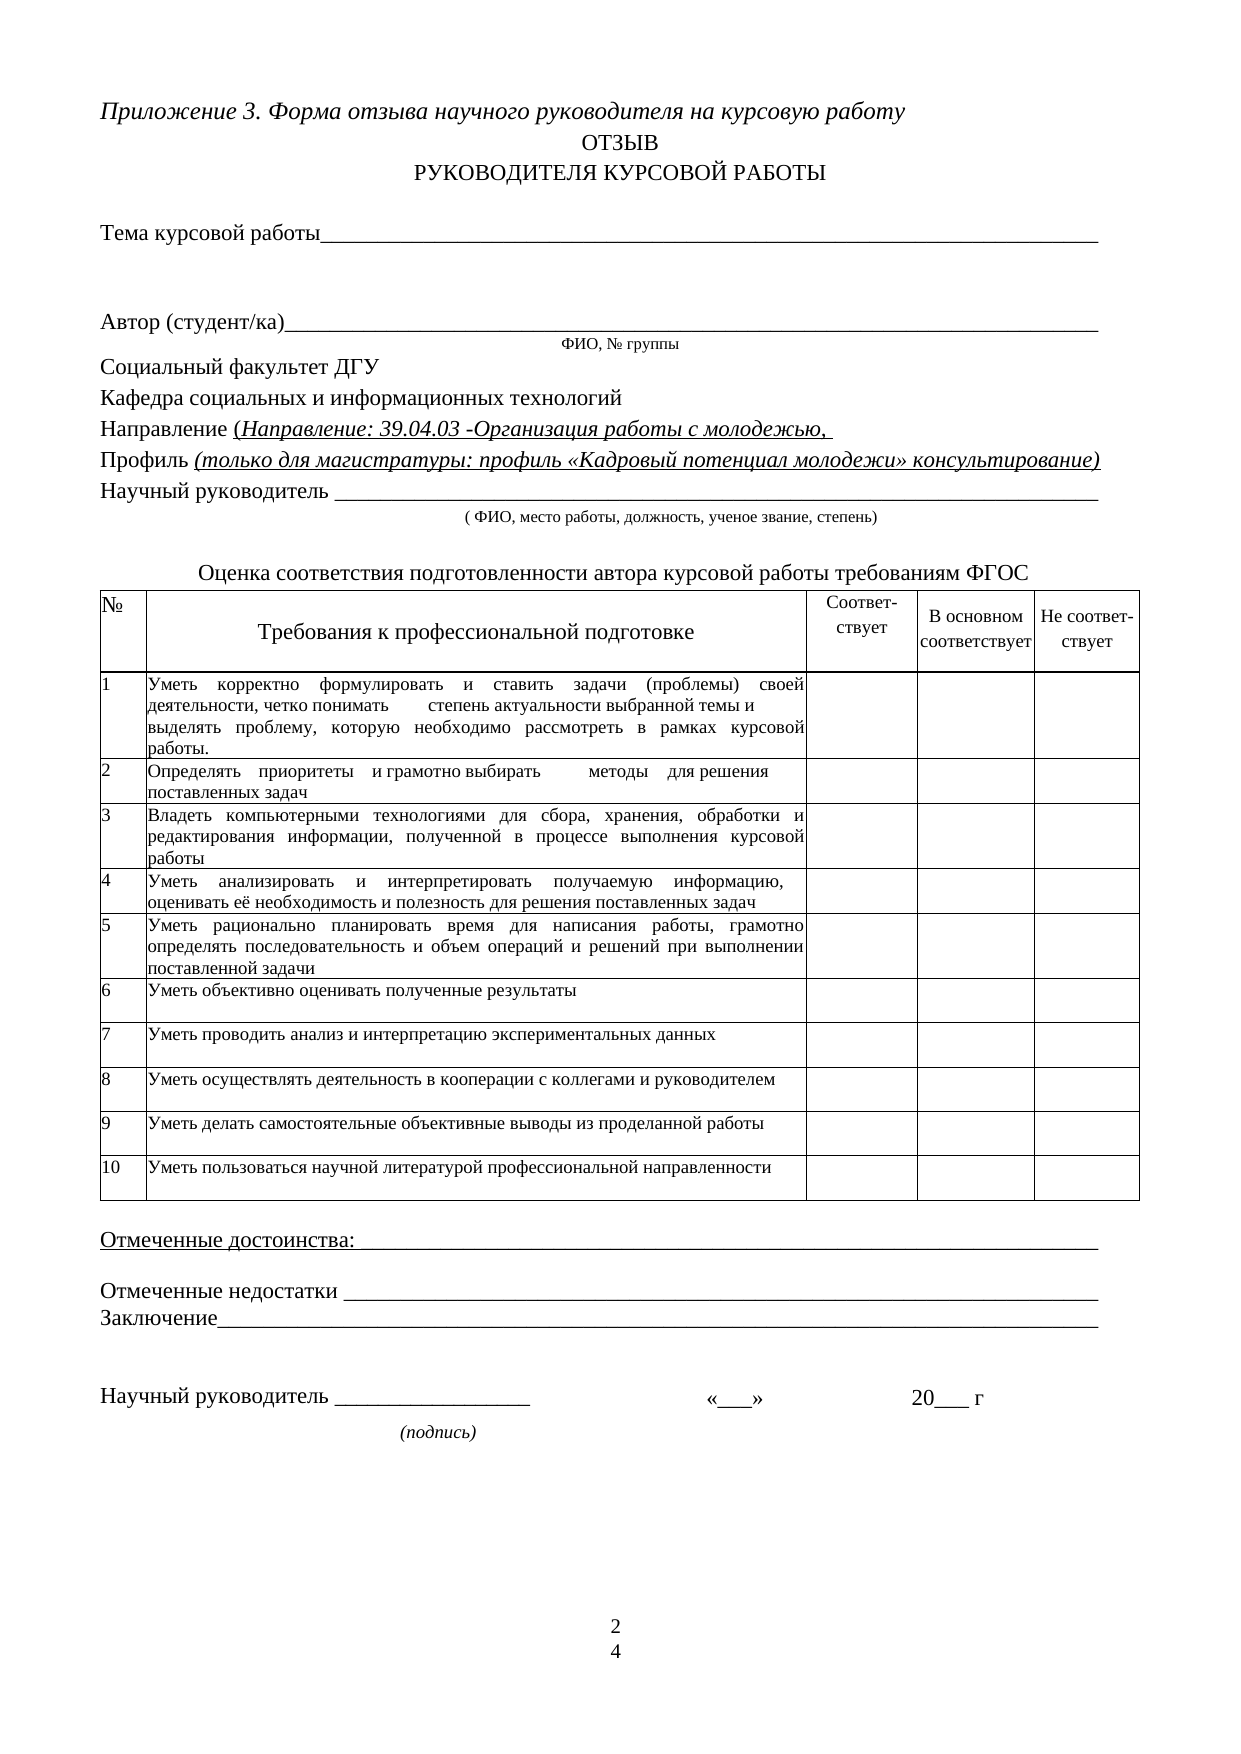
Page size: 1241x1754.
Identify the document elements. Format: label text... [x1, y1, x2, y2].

table_cell [807, 914, 917, 978]
text Научный руководитель [100, 1382, 1140, 1409]
table_cell Уметь делать самостоятельные объективные выводы из проделанной работы [147, 1112, 806, 1155]
table_cell 5 [101, 914, 146, 978]
text Тема курсовой работы [100, 219, 1140, 245]
text (подпись) [400, 1421, 1140, 1443]
text Научный руководитель [100, 477, 1140, 503]
text ФИО, № группы [100, 334, 1140, 353]
text Заключение [100, 1304, 1140, 1330]
table_cell [807, 673, 917, 758]
text ( ФИО, место работы, должность, ученое звание, степень) [464, 507, 1140, 526]
table_cell 6 [101, 979, 146, 1022]
table_cell [918, 1112, 1034, 1155]
text Приложение 3. Форма отзыва научного руководителя на курсовую работу [100, 96, 1140, 124]
text Оценка соответствия подготовленности автора курсовой работы требованиям ФГОС [100, 559, 1140, 586]
table_cell Уметь рационально планировать время для написания работы, грамотно определять последовательность и объем операций и решений при выполнении поставленной задачи [147, 914, 806, 978]
table_cell [1035, 979, 1139, 1022]
table_cell [1035, 1068, 1139, 1111]
table_cell [807, 1068, 917, 1111]
table_cell [1035, 914, 1139, 978]
table_cell 2 [101, 759, 146, 803]
text Социальный факультет ДГУ [100, 353, 1140, 380]
table_cell Уметь пользоваться научной литературой профессиональной направленности [147, 1156, 806, 1200]
table_cell [918, 979, 1034, 1022]
table_cell 3 [101, 804, 146, 868]
table_cell Уметь корректно формулировать и ставить задачи (проблемы) своей деятельности, четко понимать степень актуальности выбранной темы и выделять проблему, которую необходимо рассмотреть в рамках курсовой работы. [147, 673, 806, 758]
table_cell [1035, 1023, 1139, 1067]
table_cell [807, 804, 917, 868]
table_cell [807, 979, 917, 1022]
table_cell [807, 869, 917, 913]
table_cell [918, 1068, 1034, 1111]
table_cell 7 [101, 1023, 146, 1067]
table_cell [918, 869, 1034, 913]
table_cell Уметь осуществлять деятельность в кооперации с коллегами и руководителем [147, 1068, 806, 1111]
text Отмеченные достоинства: [100, 1226, 1140, 1253]
table_header Не соответствует [1035, 591, 1139, 671]
table_cell [807, 1156, 917, 1200]
table_cell 4 [101, 869, 146, 913]
table_header В основном соответствует [918, 591, 1034, 671]
table_cell [807, 759, 917, 803]
table_cell [1035, 869, 1139, 913]
table_cell [918, 804, 1034, 868]
table_cell [1035, 1112, 1139, 1155]
table_header Требования к профессиональной подготовке [147, 591, 806, 671]
table_cell Владеть компьютерными технологиями для сбора, хранения, обработки и редактирования информации, полученной в процессе выполнения курсовой работы [147, 804, 806, 868]
table_cell 1 [101, 673, 146, 758]
text РУКОВОДИТЕЛЯ КУРСОВОЙ РАБОТЫ [100, 159, 1140, 186]
table_cell [1035, 759, 1139, 803]
text Направление (Направление: 39.04.03 -Организация работы с молодежью, [100, 415, 1140, 441]
table_cell [918, 1023, 1034, 1067]
table_cell [1035, 804, 1139, 868]
table_cell Уметь объективно оценивать полученные результаты [147, 979, 806, 1022]
table_cell 8 [101, 1068, 146, 1111]
table_cell [807, 1023, 917, 1067]
text Профиль (только для магистратуры: профиль «Кадровый потенциал молодежи» консультирование) [100, 446, 1140, 472]
table_cell [807, 1112, 917, 1155]
table_cell [918, 914, 1034, 978]
text Автор (студент/ка) [100, 308, 1140, 334]
table_cell 10 [101, 1156, 146, 1200]
text ОТЗЫВ [100, 129, 1140, 155]
text Отмеченные недостатки [100, 1278, 1140, 1304]
table_cell [1035, 673, 1139, 758]
text Кафедра социальных и информационных технологий [100, 384, 1140, 411]
table_cell [918, 673, 1034, 758]
table_cell [918, 1156, 1034, 1200]
table_cell Определять приоритеты и грамотно выбирать методы для решения поставленных задач [147, 759, 806, 803]
table_cell [1035, 1156, 1139, 1200]
table_header Соответствует [807, 591, 917, 671]
table_cell Уметь анализировать и интерпретировать получаемую информацию, оценивать её необходимость и полезность для решения поставленных задач [147, 869, 806, 913]
table_header № [101, 591, 146, 671]
table_cell Уметь проводить анализ и интерпретацию экспериментальных данных [147, 1023, 806, 1067]
table_cell 9 [101, 1112, 146, 1155]
table_cell [918, 759, 1034, 803]
